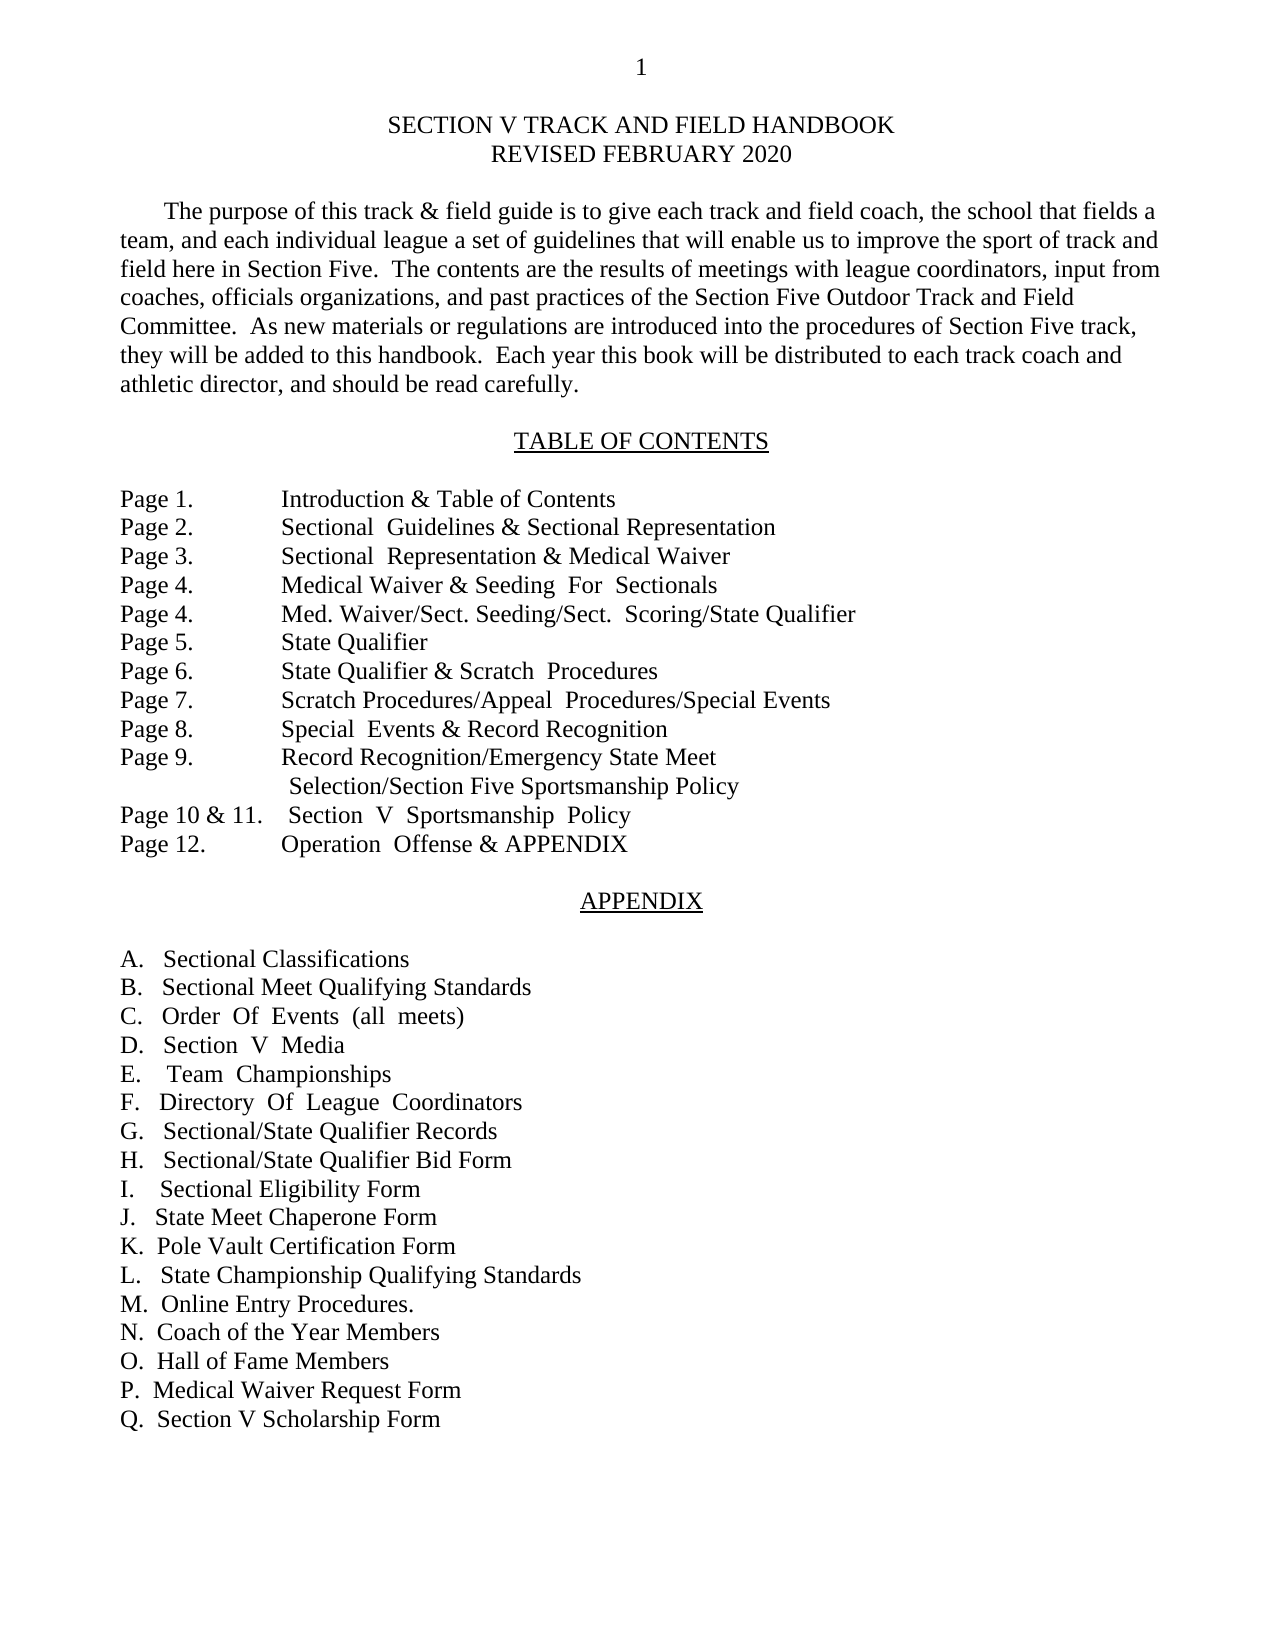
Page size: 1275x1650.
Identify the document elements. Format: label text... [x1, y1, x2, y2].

text Page 5. State Qualifier [120, 627, 1162, 656]
text G. Sectional/State Qualifier Records [120, 1116, 1162, 1145]
text O. Hall of Fame Members [120, 1346, 1162, 1375]
text Page 7. Scratch Procedures/Appeal Procedures/Special Events [120, 685, 1162, 714]
text E. Team Championships [120, 1059, 1162, 1087]
text A. Sectional Classifications [120, 944, 1162, 972]
text M. Online Entry Procedures. [120, 1289, 1162, 1317]
text H. Sectional/State Qualifier Bid Form [120, 1145, 1162, 1174]
text N. Coach of the Year Members [120, 1317, 1162, 1346]
text K. Pole Vault Certification Form [120, 1231, 1162, 1260]
text D. Section V Media [120, 1030, 1162, 1059]
text Selection/Section Five Sportsmanship Policy [120, 771, 1162, 800]
text SECTION V TRACK AND FIELD HANDBOOK [120, 110, 1162, 139]
text The purpose of this track & field guide is to give each track and field coach, the school that fields a team, and each individual league a set of guidelines that will enable us to improve the sport of track and field here in Section Five. The contents are the results of meetings with league coordinators, input from coaches, officials organizations, and past practices of the Section Five Outdoor Track and Field Committee. As new materials or regulations are introduced into the procedures of Section Five track, they will be added to this handbook. Each year this book will be distributed to each track coach and athletic director, and should be read carefully. [120, 196, 1162, 397]
text Page 4. Med. Waiver/Sect. Seeding/Sect. Scoring/State Qualifier [120, 599, 1162, 627]
text J. State Meet Chaperone Form [120, 1202, 1162, 1231]
text Q. Section V Scholarship Form [120, 1404, 1162, 1432]
text B. Sectional Meet Qualifying Standards [120, 972, 1162, 1001]
text REVISED FEBRUARY 2020 [120, 139, 1162, 167]
text 1 [120, 52, 1162, 81]
text I. Sectional Eligibility Form [120, 1174, 1162, 1202]
text L. State Championship Qualifying Standards [120, 1260, 1162, 1289]
text C. Order Of Events (all meets) [120, 1001, 1162, 1030]
text F. Directory Of League Coordinators [120, 1087, 1162, 1116]
text P. Medical Waiver Request Form [120, 1375, 1162, 1404]
text Page 2. Sectional Guidelines & Sectional Representation [120, 512, 1162, 541]
text Page 8. Special Events & Record Recognition [120, 714, 1162, 742]
text Page 10 & 11. Section V Sportsmanship Policy [120, 800, 1162, 829]
text Page 9. Record Recognition/Emergency State Meet [120, 742, 1162, 771]
text TABLE OF CONTENTS [120, 426, 1162, 455]
text Page 6. State Qualifier & Scratch Procedures [120, 656, 1162, 685]
text APPENDIX [120, 886, 1162, 915]
text Page 1. Introduction & Table of Contents [120, 484, 1162, 512]
text Page 12. Operation Offense & APPENDIX [120, 829, 1162, 857]
text Page 4. Medical Waiver & Seeding For Sectionals [120, 570, 1162, 599]
text Page 3. Sectional Representation & Medical Waiver [120, 541, 1162, 570]
